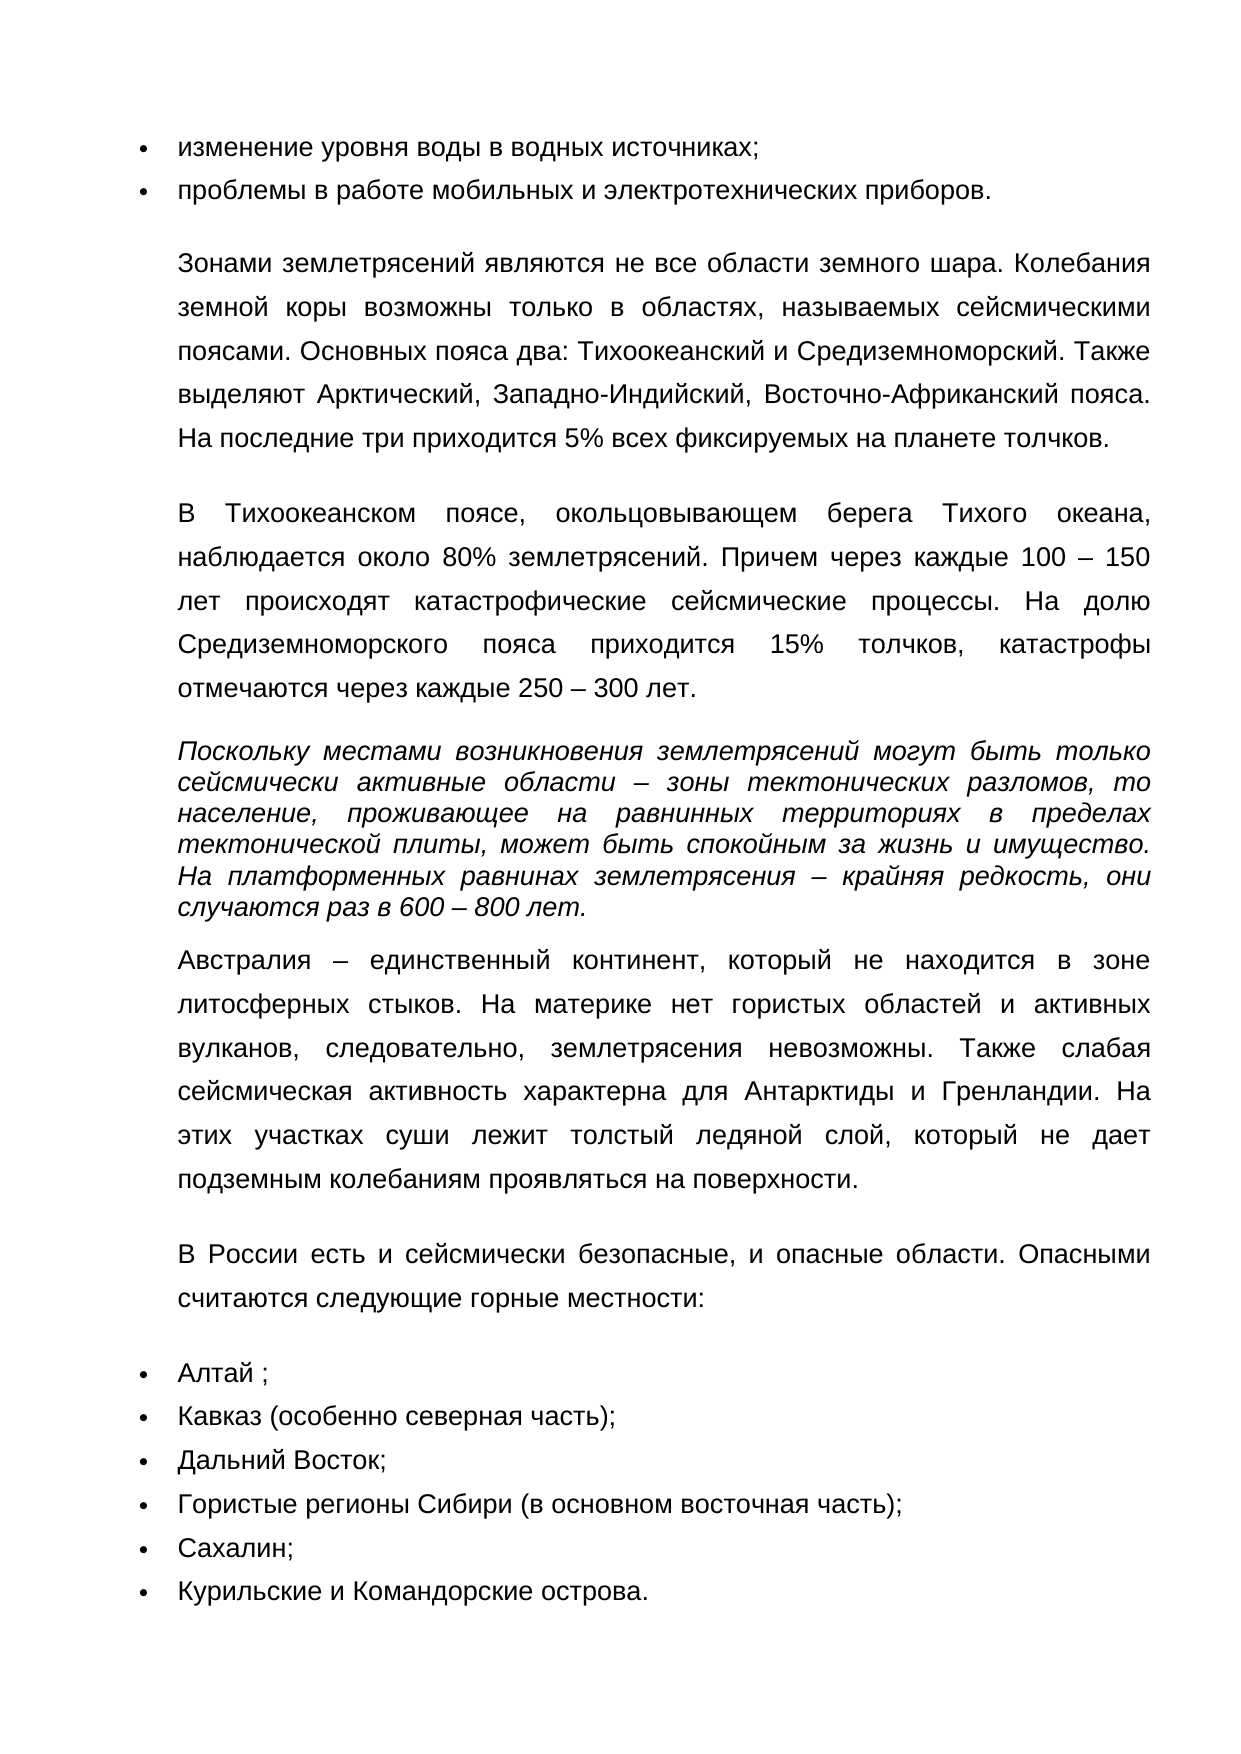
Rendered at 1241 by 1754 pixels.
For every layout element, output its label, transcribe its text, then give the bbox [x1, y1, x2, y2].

text В России есть и сейсмически безопасные, и опасные области. Опасными считаются следующие горные местности: [177, 1225, 1152, 1313]
text Поскольку местами возникновения землетрясений могут быть только сейсмически активные области – зоны тектонических разломов, то население, проживающее на равнинных территориях в пределах тектонической плиты, может быть спокойным за жизнь и имущество. На платформенных равнинах землетрясения – крайняя редкость, они случаются раз в 600 – 800 лет. [177, 735, 1152, 922]
list Гористые регионы Сибири (в основном восточная часть); [140, 1475, 1152, 1519]
list Сахалин; [140, 1519, 1152, 1563]
text Зонами землетрясений являются не все области земного шара. Колебания земной коры возможны только в областях, называемых сейсмическими поясами. Основных пояса два: Тихоокеанский и Средиземноморский. Также выделяют Арктический, Западно-Индийский, Восточно-Африканский пояса. На последние три приходится 5% всех фиксируемых на планете толчков. [177, 235, 1152, 453]
list проблемы в работе мобильных и электротехнических приборов. [140, 162, 1152, 206]
list Курильские и Командорские острова. [140, 1563, 1152, 1607]
text В Тихоокеанском поясе, окольцовывающем берега Тихого океана, наблюдается около 80% землетрясений. Причем через каждые 100 – 150 лет происходят катастрофические сейсмические процессы. На долю Средиземноморского пояса приходится 15% толчков, катастрофы отмечаются через каждые 250 – 300 лет. [177, 485, 1152, 703]
list Дальний Восток; [140, 1432, 1152, 1475]
list изменение уровня воды в водных источниках; [140, 118, 1152, 162]
list Кавказ (особенно северная часть); [140, 1388, 1152, 1432]
text Австралия – единственный континент, который не находится в зоне литосферных стыков. На материке нет гористых областей и активных вулканов, следовательно, землетрясения невозможны. Также слабая сейсмическая активность характерна для Антарктиды и Гренландии. На этих участках суши лежит толстый ледяной слой, который не дает подземным колебаниям проявляться на поверхности. [177, 932, 1152, 1194]
list Алтай ; [140, 1344, 1152, 1388]
